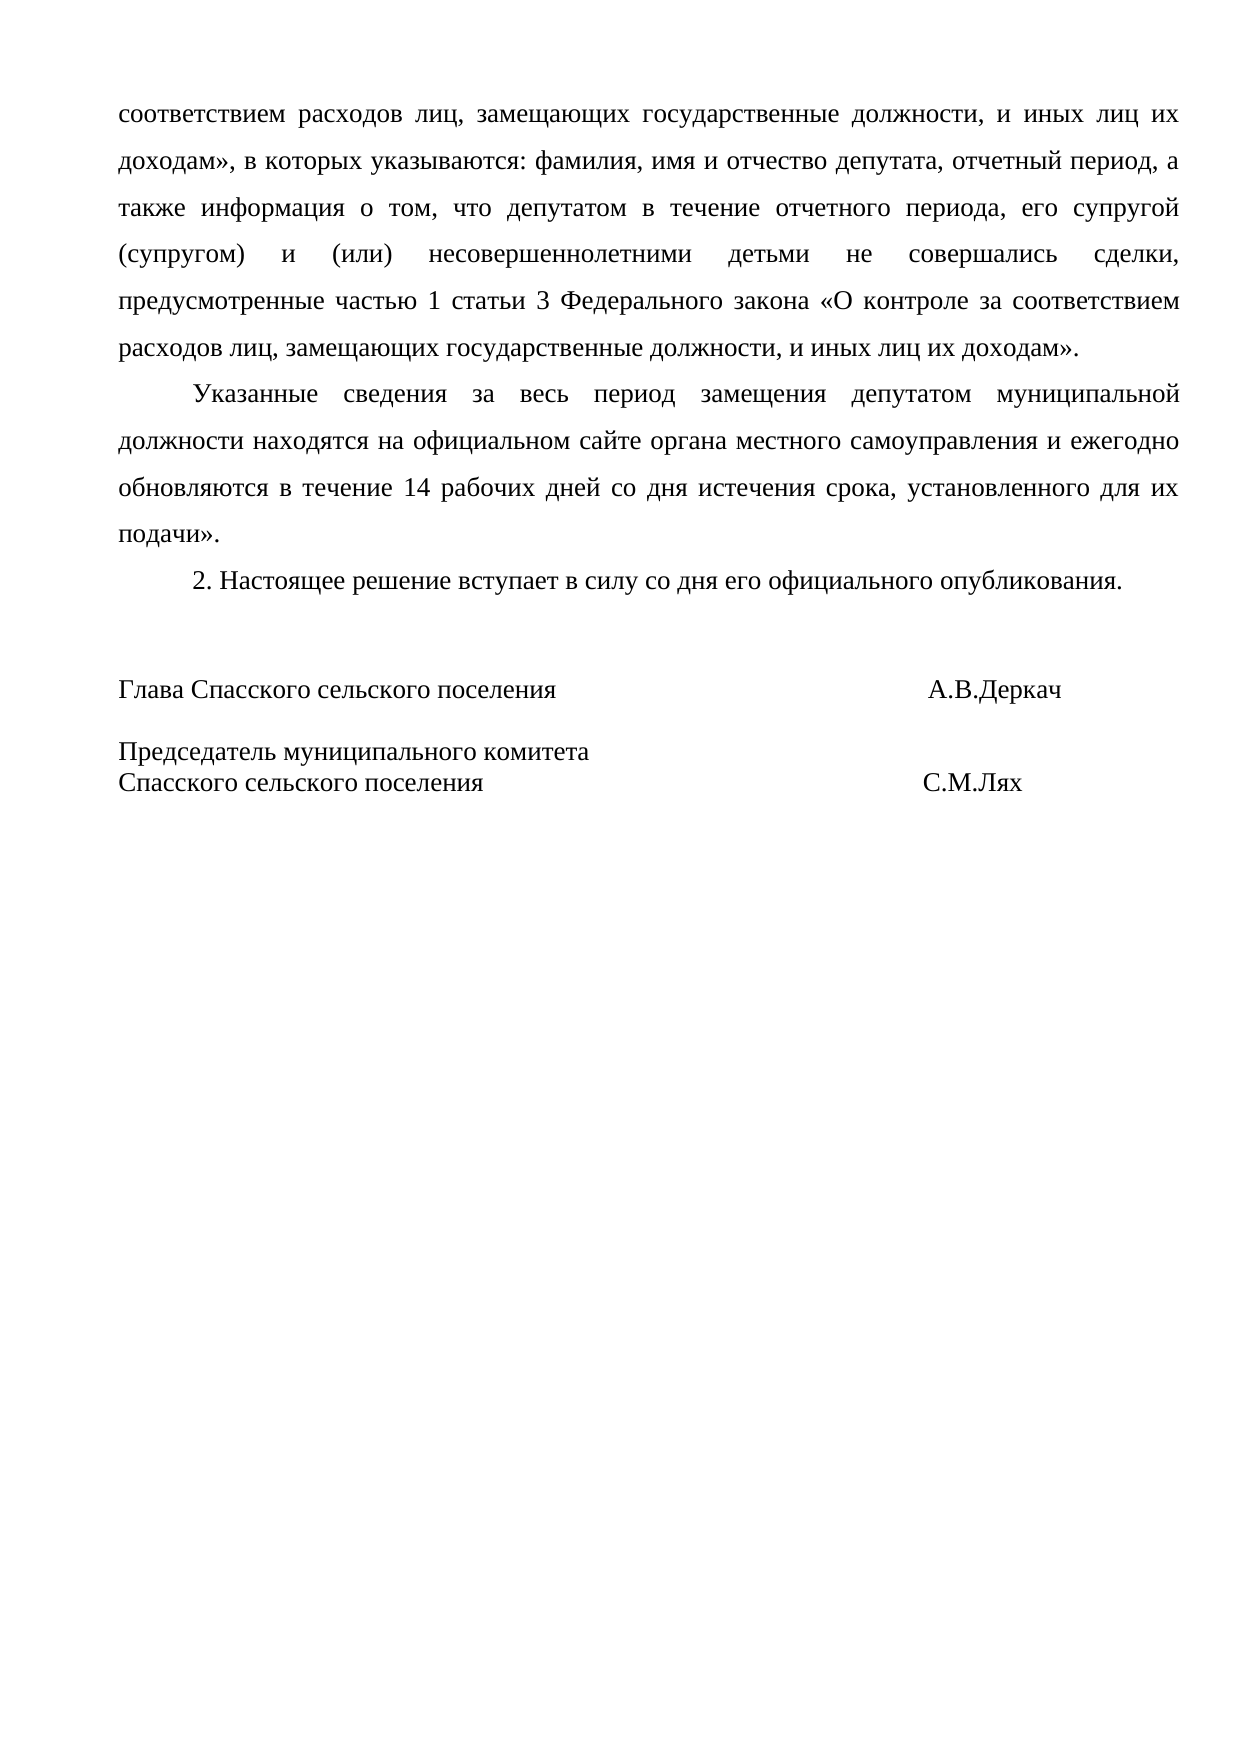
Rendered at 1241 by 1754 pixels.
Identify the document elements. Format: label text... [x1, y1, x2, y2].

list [118, 97, 1181, 362]
text Глава Спасского сельского поселения А.В.Деркач [118, 673, 1181, 704]
text 2. Настоящее решение вступает в силу со дня его официального опубликования. [118, 564, 1181, 595]
text Председатель муниципального комитета [118, 735, 1181, 767]
text Спасского сельского поселения С.М.Лях [118, 767, 1181, 798]
text Указанные сведения за весь период замещения депутатом муниципальной должности находятся на официальном сайте органа местного самоуправления и ежегодно обновляются в течение 14 рабочих дней со дня истечения срока, установленного для их подачи». [118, 377, 1181, 549]
